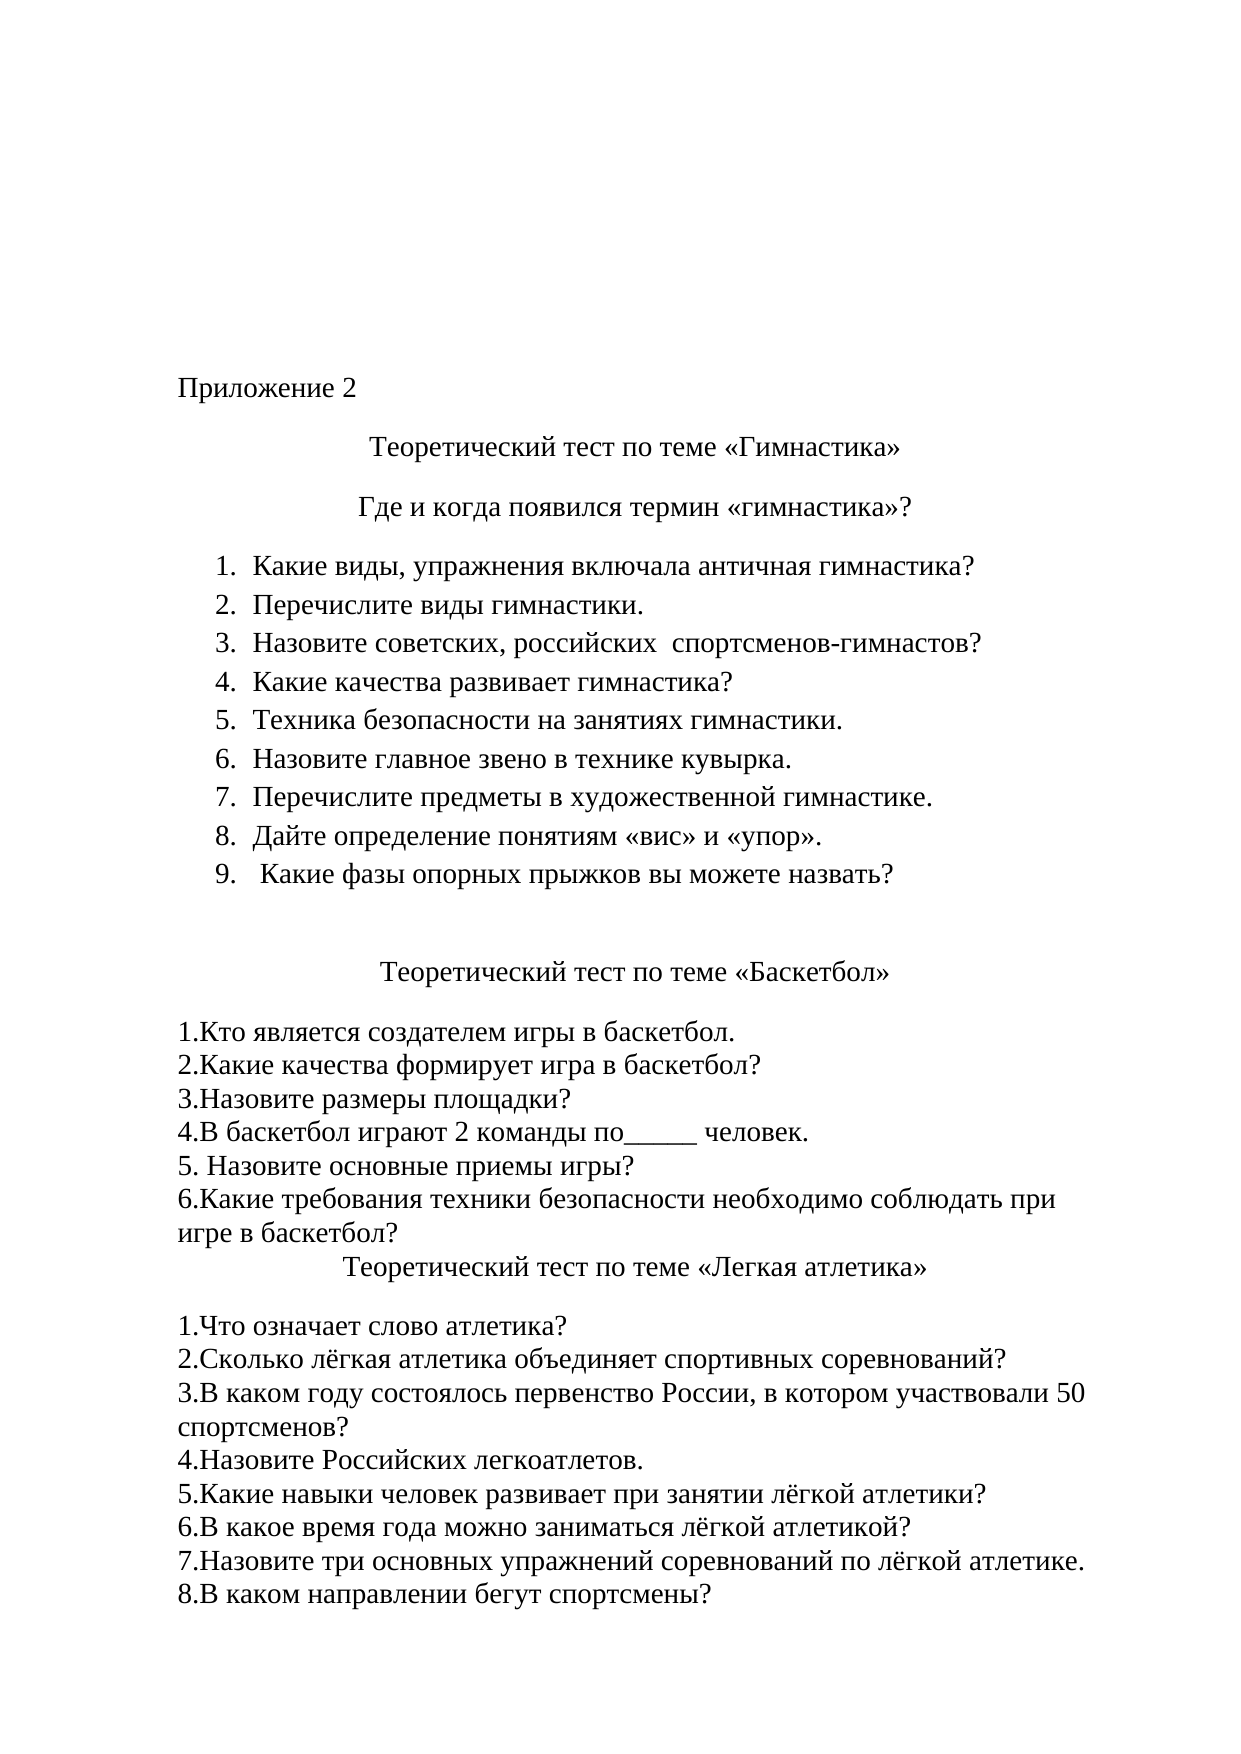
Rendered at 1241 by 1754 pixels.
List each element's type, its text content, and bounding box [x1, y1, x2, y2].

text 6.В какое время года можно заниматься лёгкой атлетикой? [177, 1509, 1093, 1543]
list Техника безопасности на занятиях гимнастики. [215, 702, 1093, 736]
text Теоретический тест по теме «Легкая атлетика» [177, 1249, 1093, 1282]
text 2.Сколько лёгкая атлетика объединяет спортивных соревнований? [177, 1342, 1093, 1375]
list Назовите советских, российских спортсменов-гимнастов? [215, 625, 1093, 659]
list Какие виды, упражнения включала античная гимнастика? [215, 548, 1093, 582]
list Перечислите предметы в художественной гимнастике. [215, 779, 1093, 813]
text 5.Какие навыки человек развивает при занятии лёгкой атлетики? [177, 1476, 1093, 1509]
list Какие фазы опорных прыжков вы можете назвать? [215, 857, 1093, 890]
text 4.В баскетбол играют 2 команды по_____ человек. [177, 1114, 1093, 1148]
text 6.Какие требования техники безопасности необходимо соблюдать при игре в баскетбол? [177, 1182, 1093, 1249]
list Дайте определение понятиям «вис» и «упор». [215, 818, 1093, 852]
text 1.Кто является создателем игры в баскетбол. [177, 1014, 1093, 1047]
text Теоретический тест по теме «Баскетбол» [177, 954, 1093, 988]
list Какие качества развивает гимнастика? [215, 664, 1093, 697]
text 5. Назовите основные приемы игры? [177, 1148, 1093, 1182]
text 3.Назовите размеры площадки? [177, 1081, 1093, 1114]
text 7.Назовите три основных упражнений соревнований по лёгкой атлетике. [177, 1543, 1093, 1576]
text Где и когда появился термин «гимнастика»? [177, 489, 1093, 522]
text Приложение 2 [177, 370, 1093, 404]
text 2.Какие качества формирует игра в баскетбол? [177, 1047, 1093, 1081]
text 1.Что означает слово атлетика? [177, 1308, 1093, 1342]
text 3.В каком году состоялось первенство России, в котором участвовали 50 спортсменов? [177, 1375, 1093, 1442]
text Теоретический тест по теме «Гимнастика» [177, 429, 1093, 463]
text 8.В каком направлении бегут спортсмены? [177, 1576, 1093, 1610]
text 4.Назовите Российских легкоатлетов. [177, 1442, 1093, 1476]
list Перечислите виды гимнастики. [215, 587, 1093, 620]
list Назовите главное звено в технике кувырка. [215, 741, 1093, 774]
